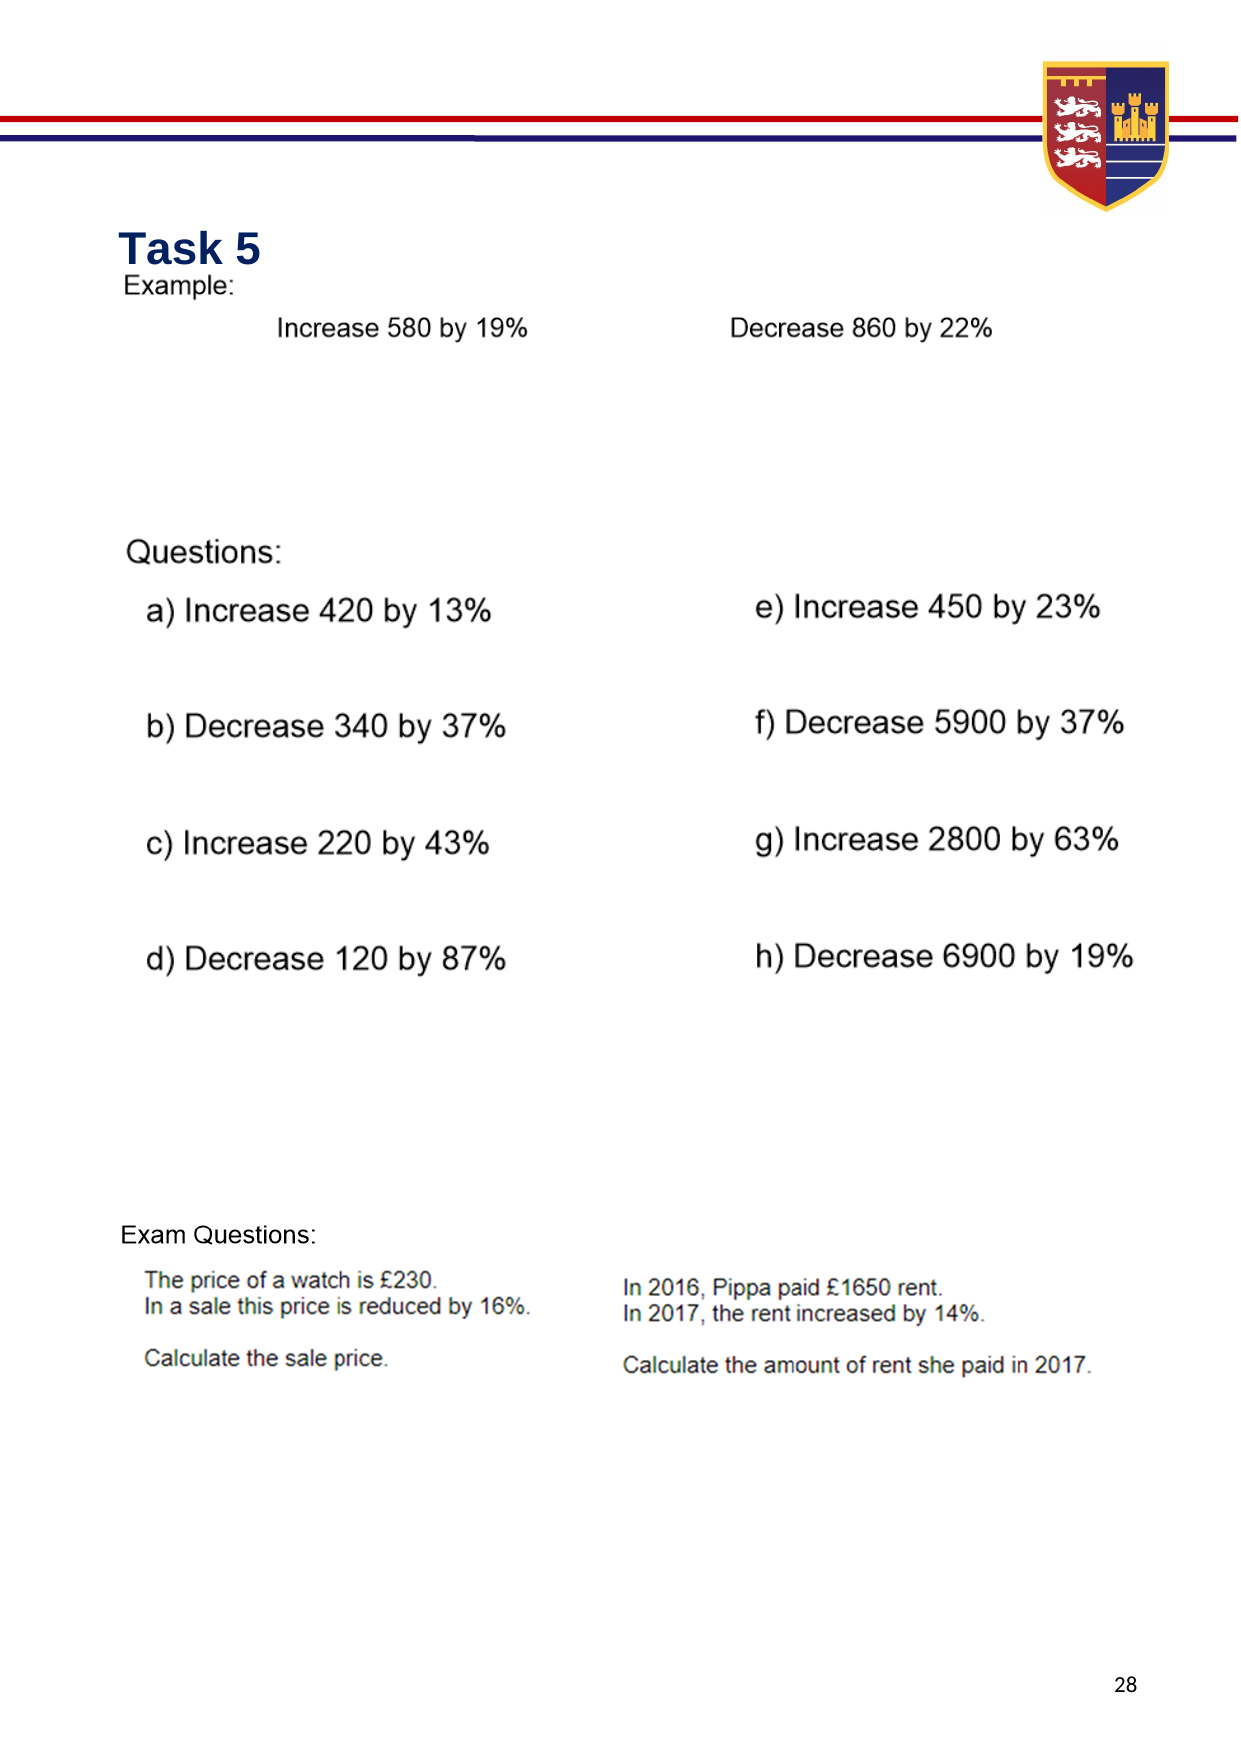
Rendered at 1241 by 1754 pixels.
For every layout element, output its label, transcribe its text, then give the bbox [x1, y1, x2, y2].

picture [1042, 43, 1169, 213]
text Task 5 [118, 222, 1137, 274]
picture [118, 1219, 1131, 1408]
picture [120, 532, 1161, 999]
picture [118, 274, 1025, 375]
